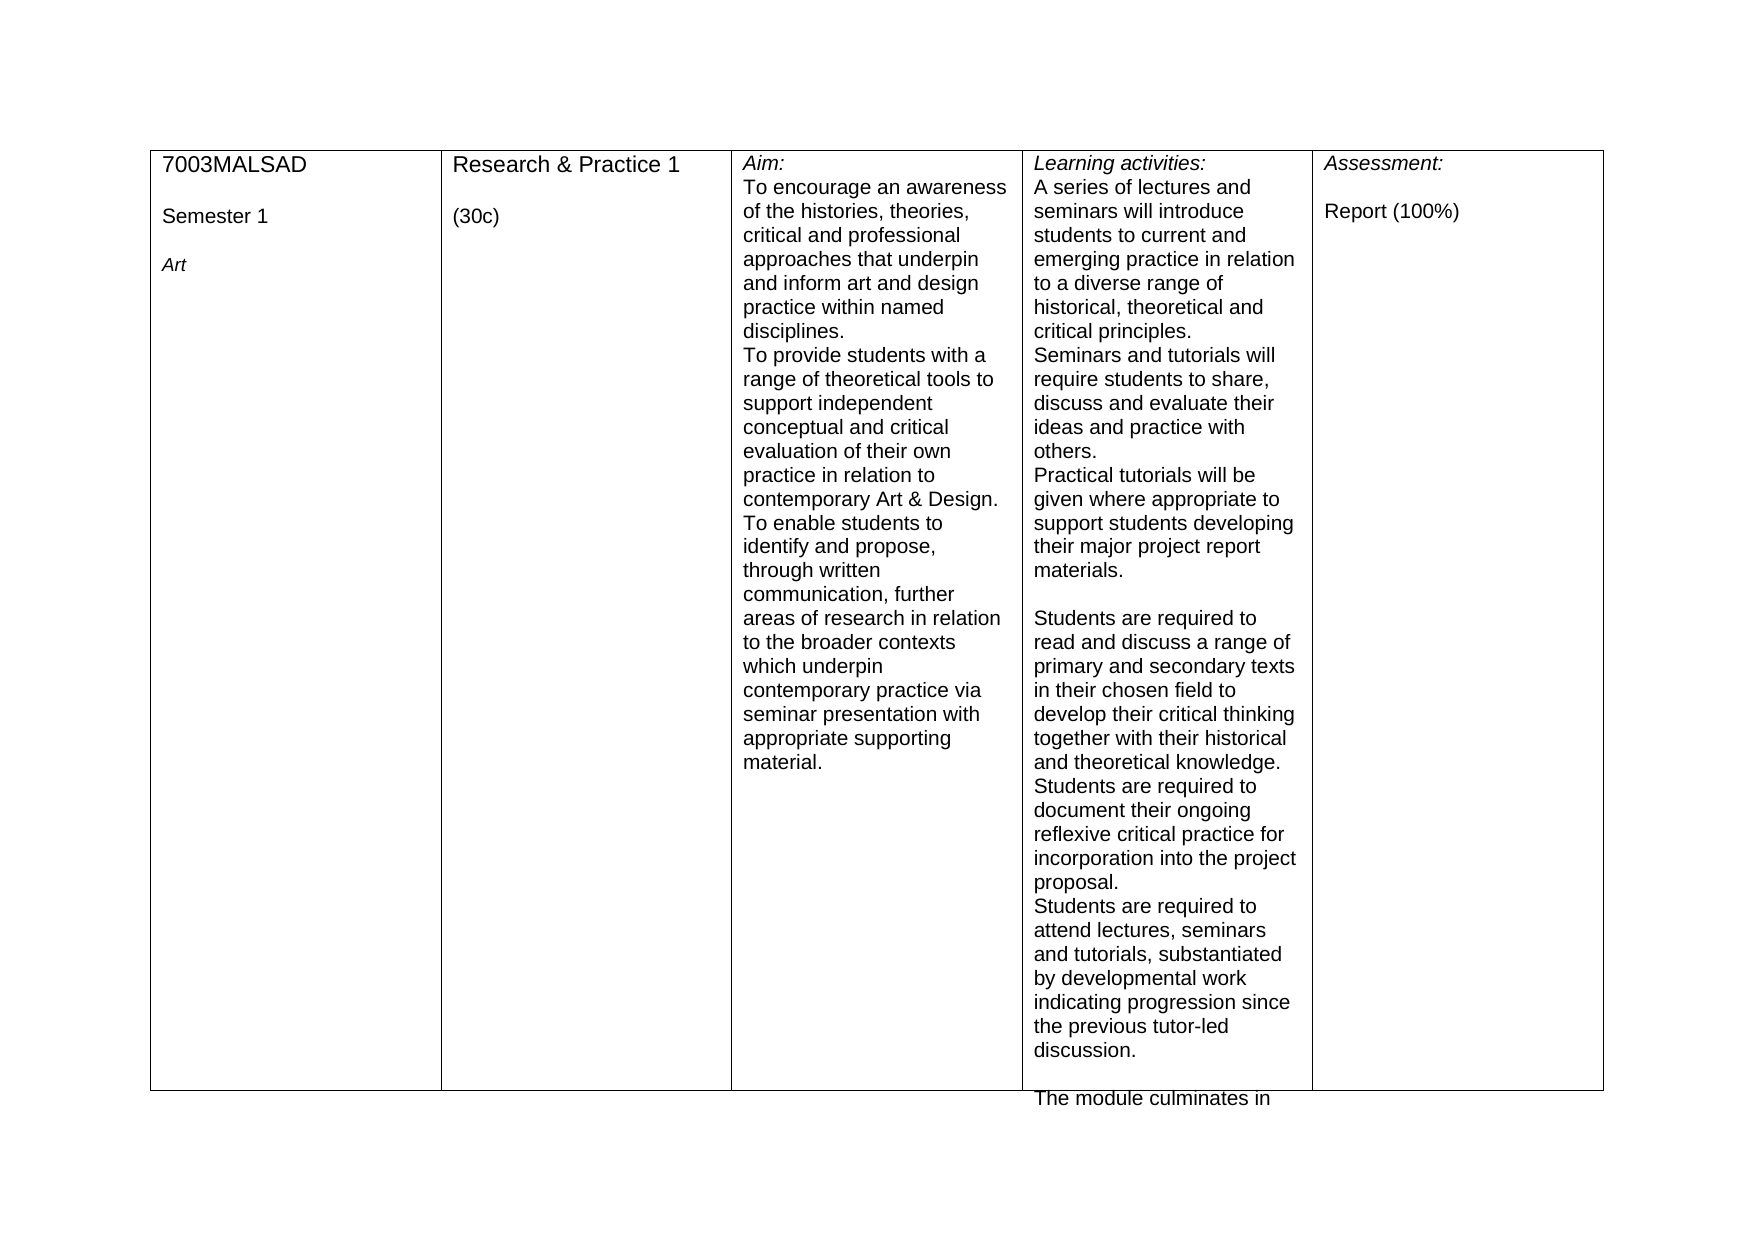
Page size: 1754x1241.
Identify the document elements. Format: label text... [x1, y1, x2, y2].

table_cell Learning activities: A series of lectures and seminars will introduce students to current and emerging practice in relation to a diverse range of historical, theoretical and critical principles. Seminars and tutorials will require students to share, discuss and evaluate their ideas and practice with others. Practical tutorials will be given where appropriate to support students developing their major project report materials. Students are required to read and discuss a range of primary and secondary texts in their chosen field to develop their critical thinking together with their historical and theoretical knowledge. Students are required to document their ongoing reflexive critical practice for incorporation into the project proposal. Students are required to attend lectures, seminars and tutorials, substantiated by developmental work indicating progression since the previous tutor-led discussion. The module culminates in students presenting a major project proposal in a report format including a literature review and methodology. [1023, 151, 1312, 1090]
table_cell 7003MALSAD Semester 1 Art [151, 151, 441, 1090]
table_cell Aim: To encourage an awareness of the histories, theories, critical and professional approaches that underpin and inform art and design practice within named disciplines. To provide students with a range of theoretical tools to support independent conceptual and critical evaluation of their own practice in relation to contemporary Art & Design. To enable students to identify and propose, through written communication, further areas of research in relation to the broader contexts which underpin contemporary practice via seminar presentation with appropriate supporting material. [732, 151, 1022, 1090]
table_cell Assessment: Report (100%) [1313, 151, 1603, 1090]
table_cell Research & Practice 1 (30c) [442, 151, 731, 1090]
